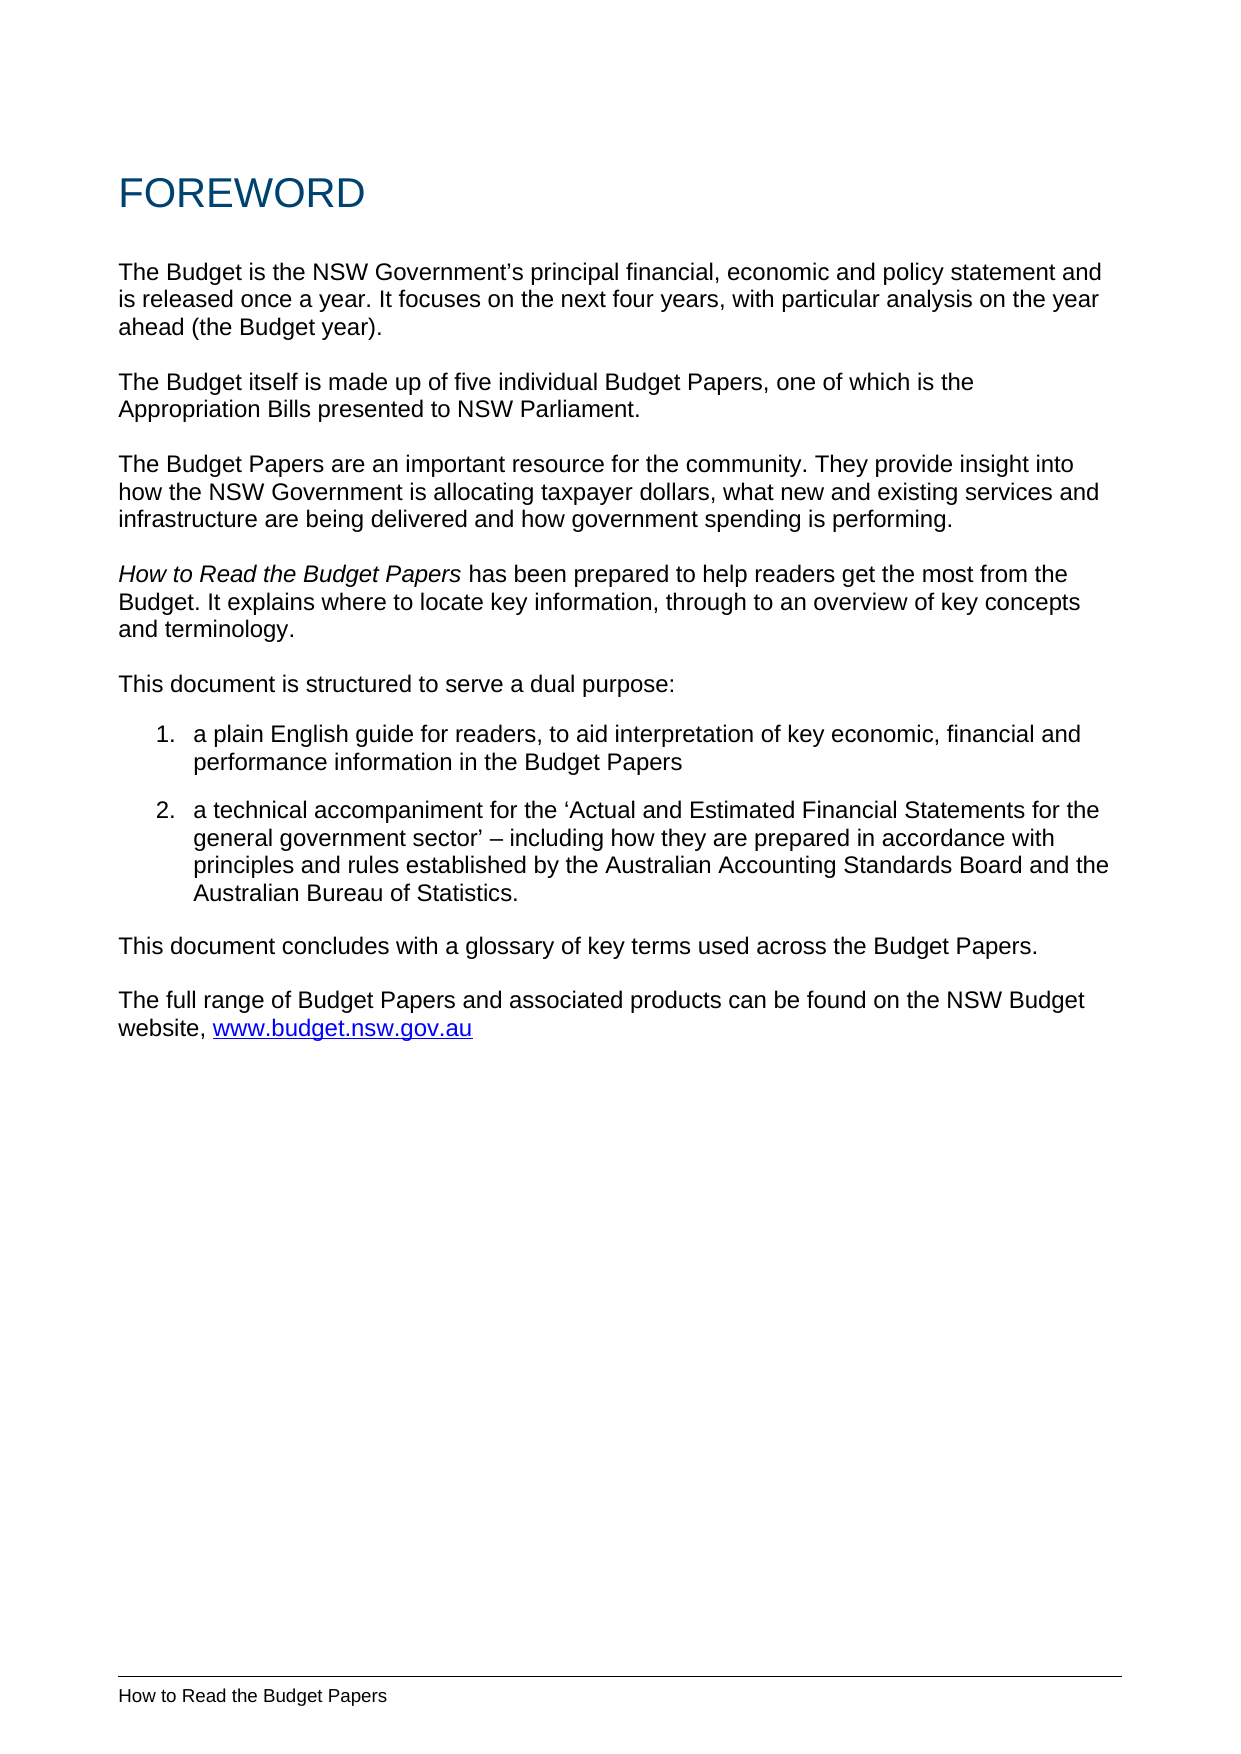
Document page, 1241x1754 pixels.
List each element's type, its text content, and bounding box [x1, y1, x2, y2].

list a technical accompaniment for the ‘Actual and Estimated Financial Statements for the general government sector’ – including how they are prepared in accordance with principles and rules established by the Australian Accounting Standards Board and the Australian Bureau of Statistics. [156, 796, 1122, 907]
subtitle Foreword [118, 168, 1122, 216]
text The Budget itself is made up of five individual Budget Papers, one of which is the Appropriation Bills presented to NSW Parliament. [118, 368, 1122, 423]
text This document concludes with a glossary of key terms used across the Budget Papers. [118, 932, 1122, 959]
text The Budget is the NSW Government’s principal financial, economic and policy statement and is released once a year. It focuses on the next four years, with particular analysis on the year ahead (the Budget year). [118, 258, 1122, 341]
text The full range of Budget Papers and associated products can be found on the NSW Budget website, www.budget.nsw.gov.au [118, 986, 1122, 1042]
text How to Read the Budget Papers has been prepared to help readers get the most from the Budget. It explains where to locate key information, through to an overview of key concepts and terminology. [118, 560, 1122, 643]
text This document is structured to serve a dual purpose: [118, 670, 1122, 697]
list a plain English guide for readers, to aid interpretation of key economic, financial and performance information in the Budget Papers [156, 720, 1122, 775]
text The Budget Papers are an important resource for the community. They provide insight into how the NSW Government is allocating taxpayer dollars, what new and existing services and infrastructure are being delivered and how government spending is performing. [118, 450, 1122, 533]
